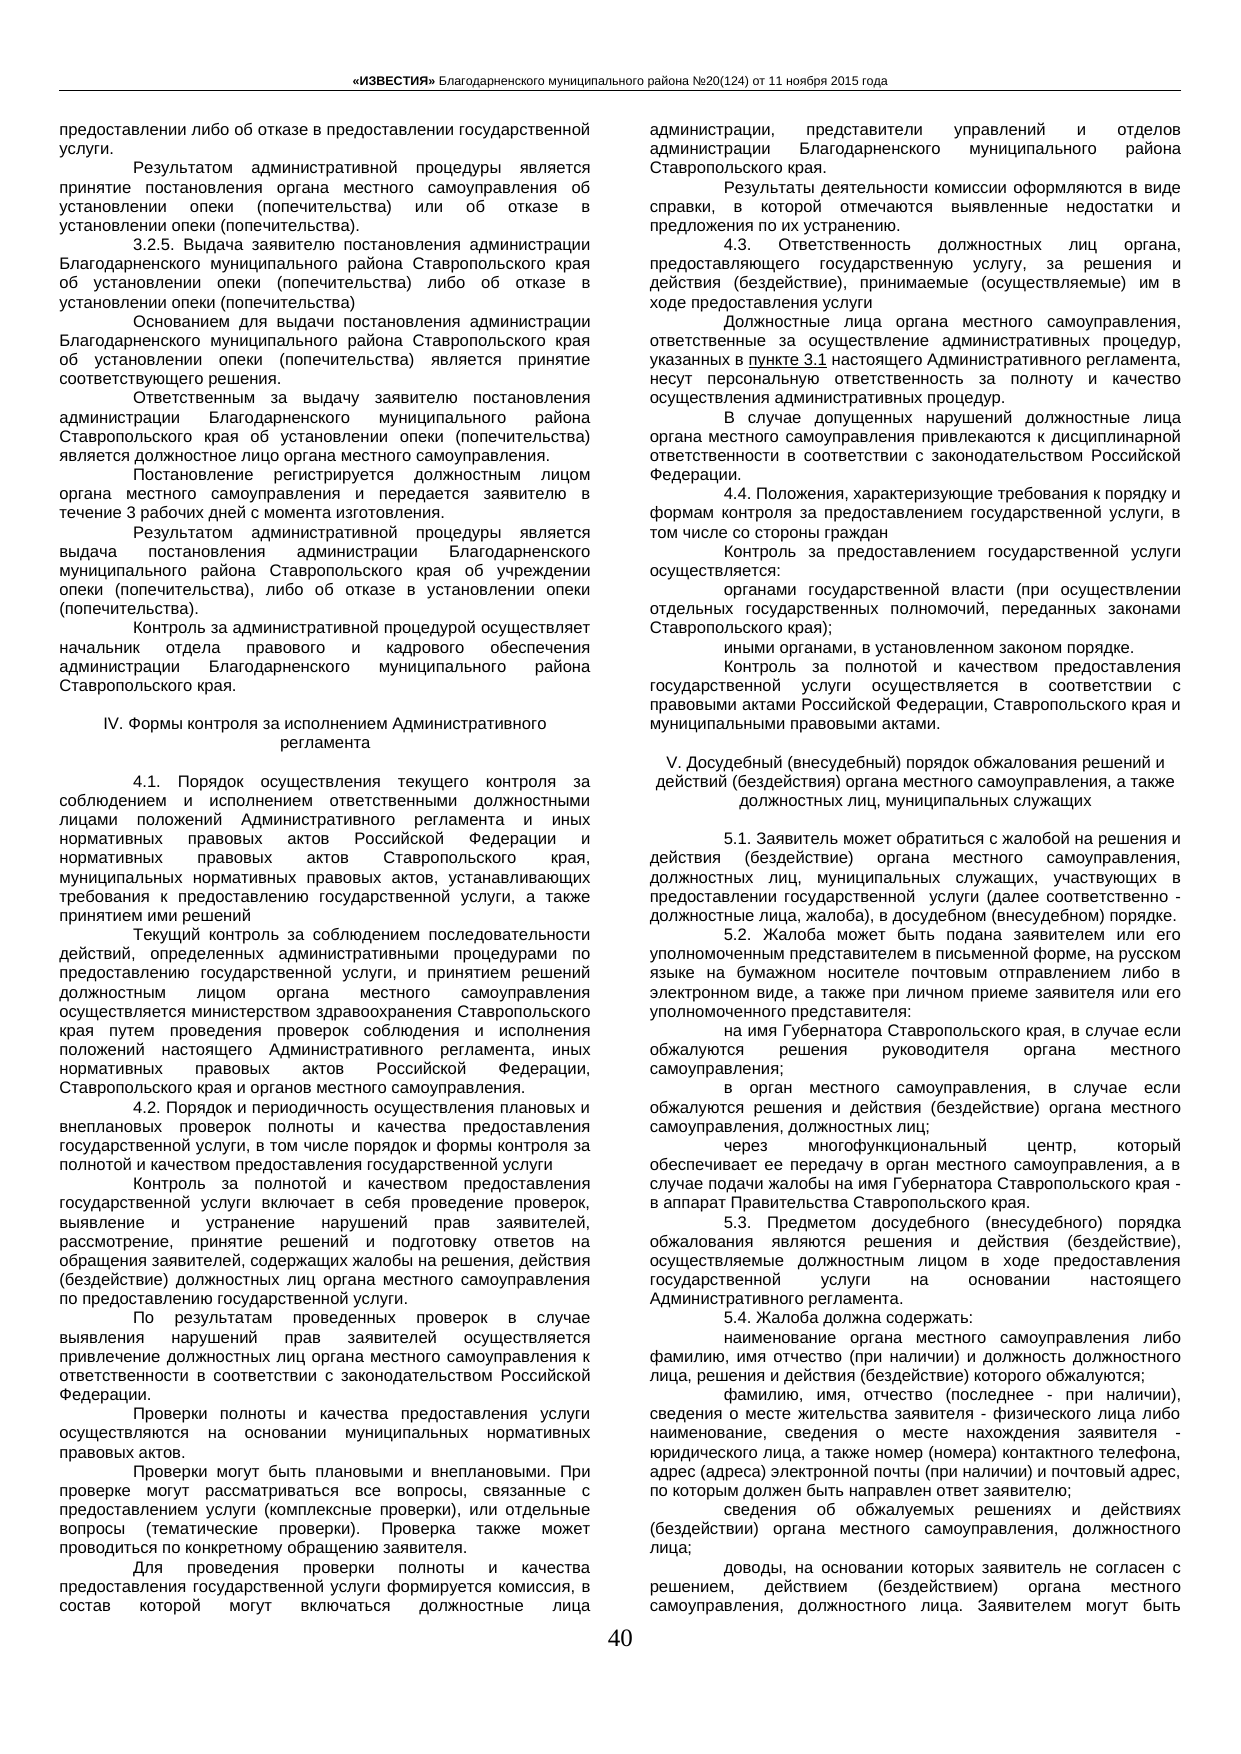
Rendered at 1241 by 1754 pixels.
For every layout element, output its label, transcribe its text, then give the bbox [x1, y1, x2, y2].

text в орган местного самоуправления, в случае если обжалуются решения и действия (бездействие) органа местного самоуправления, должностных лиц; [649, 1078, 1181, 1136]
text 5.1. Заявитель может обратиться с жалобой на решения и действия (бездействие) органа местного самоуправления, должностных лиц, муниципальных служащих, участвующих в предоставлении государственной услуги (далее соответственно - должностные лица, жалоба), в досудебном (внесудебном) порядке. [649, 829, 1181, 925]
text Контроль за предоставлением государственной услуги осуществляется: [649, 542, 1181, 580]
text 3.2.5. Выдача заявителю постановления администрации Благодарненского муниципального района Ставропольского края об установлении опеки (попечительства) либо об отказе в установлении опеки (попечительства) [59, 235, 591, 312]
text Контроль за административной процедурой осуществляет начальник отдела правового и кадрового обеспечения администрации Благодарненского муниципального района Ставропольского края. [59, 618, 591, 695]
text Проверки полноты и качества предоставления услуги осуществляются на основании муниципальных нормативных правовых актов. [59, 1404, 591, 1462]
text наименование органа местного самоуправления либо фамилию, имя отчество (при наличии) и должность должностного лица, решения и действия (бездействие) которого обжалуются; [649, 1327, 1181, 1385]
text Для проведения проверки полноты и качества предоставления государственной услуги формируется комиссия, в состав которой могут включаться должностные лица администрации, представители управлений и отделов администрации Благодарненского муниципального района Ставропольского края. [59, 1557, 591, 1615]
text Проверки могут быть плановыми и внеплановыми. При проверке могут рассматриваться все вопросы, связанные с предоставлением услуги (комплексные проверки), или отдельные вопросы (тематические проверки). Проверка также может проводиться по конкретному обращению заявителя. [59, 1462, 591, 1557]
text через многофункциональный центр, который обеспечивает ее передачу в орган местного самоуправления, а в случае подачи жалобы на имя Губернатора Ставропольского края - в аппарат Правительства Ставропольского края. [649, 1136, 1181, 1212]
text Результаты деятельности комиссии оформляются в виде справки, в которой отмечаются выявленные недостатки и предложения по их устранению. [649, 177, 1181, 235]
text 4.1. Порядок осуществления текущего контроля за соблюдением и исполнением ответственными должностными лицами положений Административного регламента и иных нормативных правовых актов Российской Федерации и нормативных правовых актов Ставропольского края, муниципальных нормативных правовых актов, устанавливающих требования к предоставлению государственной услуги, а также принятием ими решений [59, 772, 591, 925]
text 5.4. Жалоба должна содержать: [649, 1308, 1181, 1327]
text органами государственной власти (при осуществлении отдельных государственных полномочий, переданных законами Ставропольского края); [649, 580, 1181, 637]
text сведения об обжалуемых решениях и действиях (бездействии) органа местного самоуправления, должностного лица; [649, 1500, 1181, 1557]
text Должностные лица органа местного самоуправления, ответственные за осуществление административных процедур, указанных в пункте 3.1 настоящего Административного регламента, несут персональную ответственность за полноту и качество осуществления административных процедур. [649, 312, 1181, 407]
text 5.2. Жалоба может быть подана заявителем или его уполномоченным представителем в письменной форме, на русском языке на бумажном носителе почтовым отправлением либо в электронном виде, а также при личном приеме заявителя или его уполномоченного представителя: [649, 925, 1181, 1021]
text IV. Формы контроля за исполнением Административного регламента [59, 714, 591, 752]
text В случае допущенных нарушений должностные лица органа местного самоуправления привлекаются к дисциплинарной ответственности в соответствии с законодательством Российской Федерации. [649, 407, 1181, 484]
text 4.2. Порядок и периодичность осуществления плановых и внеплановых проверок полноты и качества предоставления государственной услуги, в том числе порядок и формы контроля за полнотой и качеством предоставления государственной услуги [59, 1097, 591, 1174]
text фамилию, имя, отчество (последнее - при наличии), сведения о месте жительства заявителя - физического лица либо наименование, сведения о месте нахождения заявителя - юридического лица, а также номер (номера) контактного телефона, адрес (адреса) электронной почты (при наличии) и почтовый адрес, по которым должен быть направлен ответ заявителю; [649, 1385, 1181, 1500]
text V. Досудебный (внесудебный) порядок обжалования решений и действий (бездействия) органа местного самоуправления, а также должностных лиц, муниципальных служащих [649, 752, 1181, 810]
text Результатом административной процедуры является принятие постановления органа местного самоуправления об установлении опеки (попечительства) или об отказе в установлении опеки (попечительства). [59, 158, 591, 235]
text Контроль за полнотой и качеством предоставления государственной услуги осуществляется в соответствии с правовыми актами Российской Федерации, Ставропольского края и муниципальными правовыми актами. [649, 657, 1181, 733]
text Результатом административной процедуры является выдача постановления администрации Благодарненского муниципального района Ставропольского края об учреждении опеки (попечительства), либо об отказе в установлении опеки (попечительства). [59, 522, 591, 618]
text Текущий контроль за соблюдением последовательности действий, определенных административными процедурами по предоставлению государственной услуги, и принятием решений должностным лицом органа местного самоуправления осуществляется министерством здравоохранения Ставропольского края путем проведения проверок соблюдения и исполнения положений настоящего Административного регламента, иных нормативных правовых актов Российской Федерации, Ставропольского края и органов местного самоуправления. [59, 925, 591, 1097]
text Для проведения проверки полноты и качества предоставления государственной услуги формируется комиссия, в состав которой могут включаться должностные лица администрации, представители управлений и отделов администрации Благодарненского муниципального района Ставропольского края. [649, 120, 1181, 177]
text Постановление регистрируется должностным лицом органа местного самоуправления и передается заявителю в течение 3 рабочих дней с момента изготовления. [59, 465, 591, 522]
text 5.3. Предметом досудебного (внесудебного) порядка обжалования являются решения и действия (бездействие), осуществляемые должностным лицом в ходе предоставления государственной услуги на основании настоящего Административного регламента. [649, 1212, 1181, 1308]
text 4.4. Положения, характеризующие требования к порядку и формам контроля за предоставлением государственной услуги, в том числе со стороны граждан [649, 484, 1181, 542]
text иными органами, в установленном законом порядке. [649, 637, 1181, 657]
text По результатам проведенных проверок в случае выявления нарушений прав заявителей осуществляется привлечение должностных лиц органа местного самоуправления к ответственности в соответствии с законодательством Российской Федерации. [59, 1308, 591, 1404]
text на имя Губернатора Ставропольского края, в случае если обжалуются решения руководителя органа местного самоуправления; [649, 1021, 1181, 1078]
text 4.3. Ответственность должностных лиц органа, предоставляющего государственную услугу, за решения и действия (бездействие), принимаемые (осуществляемые) им в ходе предоставления услуги [649, 235, 1181, 312]
text Основанием для выдачи постановления администрации Благодарненского муниципального района Ставропольского края об установлении опеки (попечительства) является принятие соответствующего решения. [59, 312, 591, 388]
text Ответственным за выдачу заявителю постановления администрации Благодарненского муниципального района Ставропольского края об установлении опеки (попечительства) является должностное лицо органа местного самоуправления. [59, 388, 591, 465]
text Контроль за полнотой и качеством предоставления государственной услуги включает в себя проведение проверок, выявление и устранение нарушений прав заявителей, рассмотрение, принятие решений и подготовку ответов на обращения заявителей, содержащих жалобы на решения, действия (бездействие) должностных лиц органа местного самоуправления по предоставлению государственной услуги. [59, 1174, 591, 1308]
